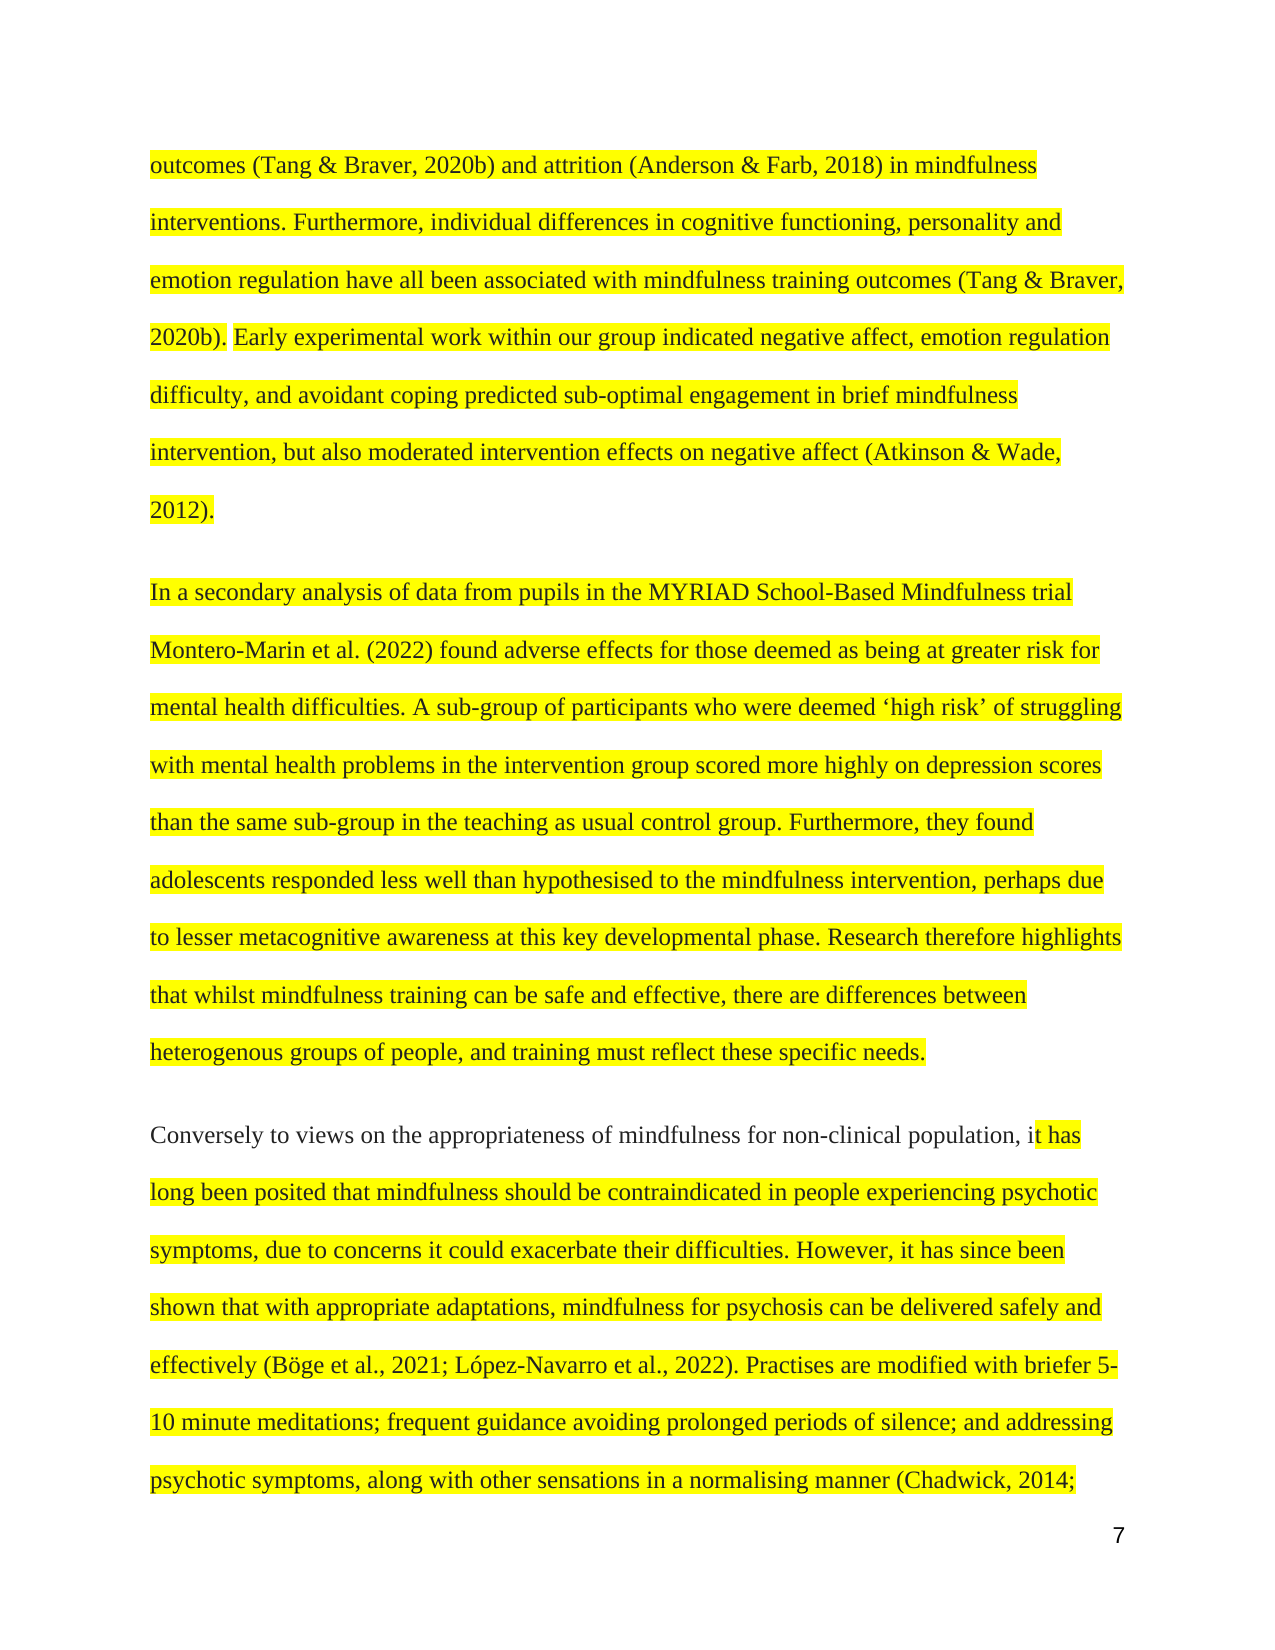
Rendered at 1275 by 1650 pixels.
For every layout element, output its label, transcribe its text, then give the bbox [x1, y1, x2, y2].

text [150, 1120, 1125, 1494]
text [150, 150, 1125, 524]
text In a secondary analysis of data from pupils in the MYRIAD School-Based Mindfulness trial Montero-Marin et al. (2022) found adverse effects for those deemed as being at greater risk for mental health difficulties. A sub-group of participants who were deemed ‘high risk’ of struggling with mental health problems in the intervention group scored more highly on depression scores than the same sub-group in the teaching as usual control group. Furthermore, they found adolescents responded less well than hypothesised to the mindfulness intervention, perhaps due to lesser metacognitive awareness at this key developmental phase. Research therefore highlights that whilst mindfulness training can be safe and effective, there are differences between heterogenous groups of people, and training must reflect these specific needs. [150, 577, 1125, 1066]
